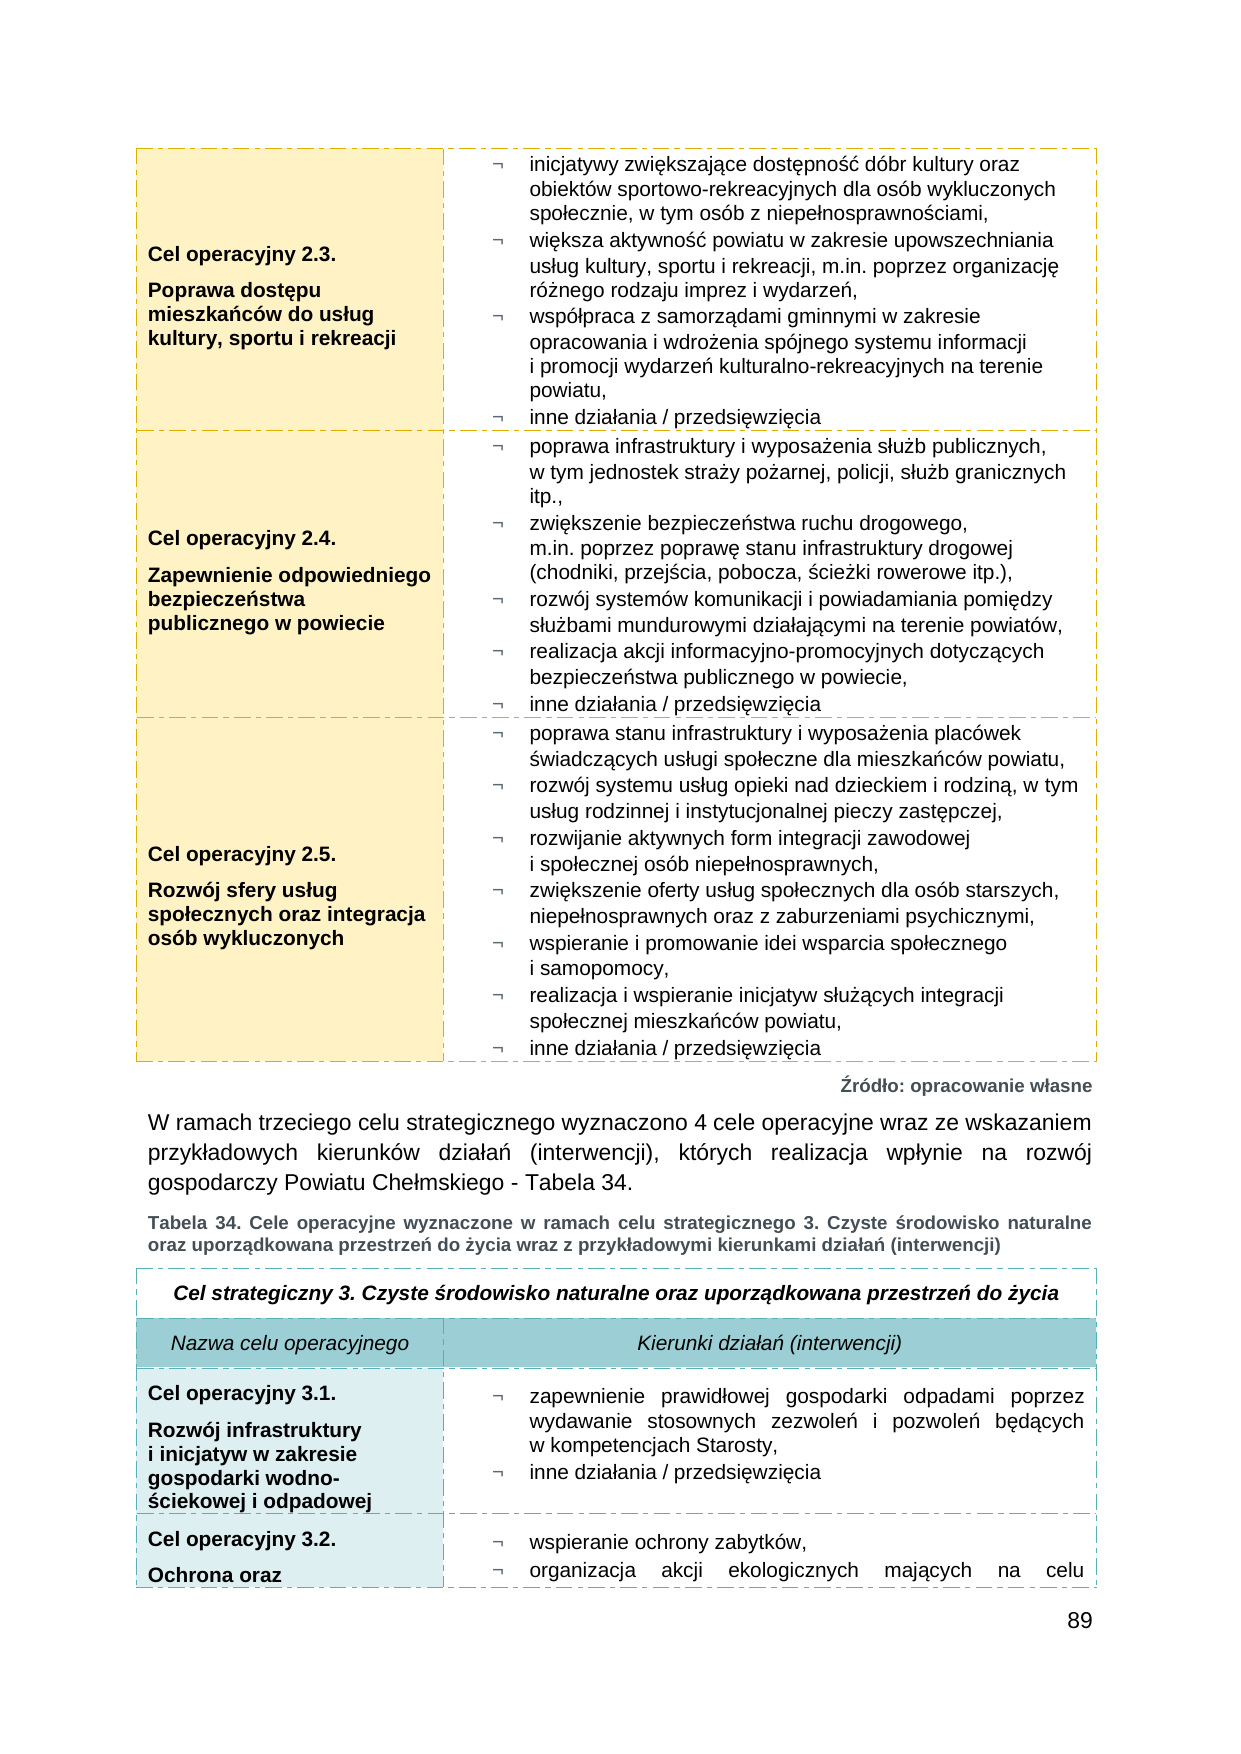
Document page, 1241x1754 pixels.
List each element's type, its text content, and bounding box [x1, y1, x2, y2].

text Tabela 34. Cele operacyjne wyznaczone w ramach celu strategicznego 3. Czyste środowisko naturalne oraz uporządkowana przestrzeń do życia wraz z przykładowymi kierunkami działań (interwencji) [148, 1212, 1092, 1255]
text Źródło: opracowanie własne [148, 1074, 1092, 1096]
text W ramach trzeciego celu strategicznego wyznaczono 4 cele operacyjne wraz ze wskazaniem przykładowych kierunków działań (interwencji), których realizacja wpłynie na rozwój gospodarczy Powiatu Chełmskiego - Tabela 34. [148, 1109, 1092, 1195]
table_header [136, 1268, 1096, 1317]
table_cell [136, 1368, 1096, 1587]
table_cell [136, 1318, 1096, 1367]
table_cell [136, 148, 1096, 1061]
